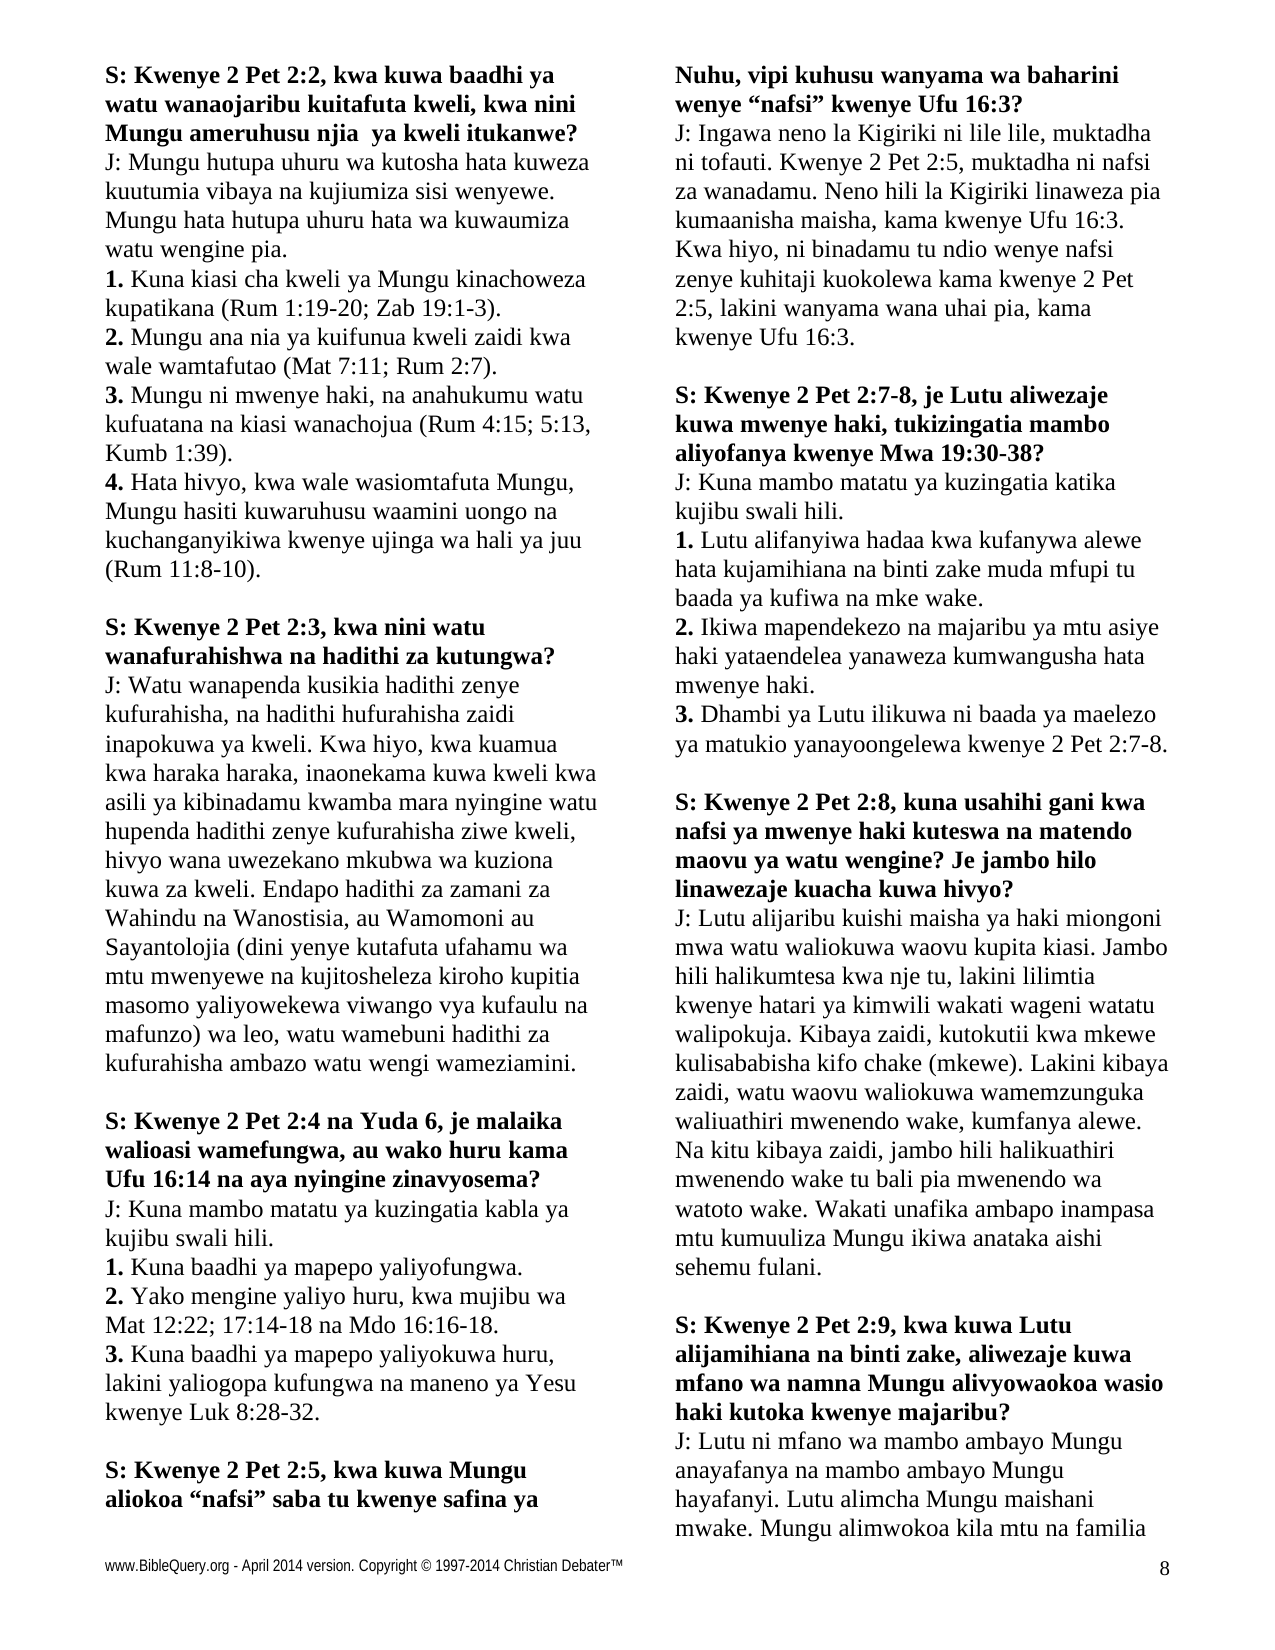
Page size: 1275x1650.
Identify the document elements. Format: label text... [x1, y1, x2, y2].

text 1. Kuna baadhi ya mapepo yaliyofungwa. [105, 1252, 600, 1281]
text 2. Ikiwa mapendekezo na majaribu ya mtu asiye haki yataendelea yanaweza kumwangusha hata mwenye haki. [675, 612, 1170, 699]
text 4. Hata hivyo, kwa wale wasiomtafuta Mungu, Mungu hasiti kuwaruhusu waamini uongo na kuchanganyikiwa kwenye ujinga wa hali ya juu (Rum 11:8-10). [105, 467, 600, 583]
text 3. Kuna baadhi ya mapepo yaliyokuwa huru, lakini yaliogopa kufungwa na maneno ya Yesu kwenye Luk 8:28-32. [105, 1339, 600, 1426]
text S: Kwenye 2 Pet 2:9, kwa kuwa Lutu alijamihiana na binti zake, aliwezaje kuwa mfano wa namna Mungu alivyowaokoa wasio haki kutoka kwenye majaribu? [675, 1310, 1170, 1426]
text J: Watu wanapenda kusikia hadithi zenye kufurahisha, na hadithi hufurahisha zaidi inapokuwa ya kweli. Kwa hiyo, kwa kuamua kwa haraka haraka, inaonekama kuwa kweli kwa asili ya kibinadamu kwamba mara nyingine watu hupenda hadithi zenye kufurahisha ziwe kweli, hivyo wana uwezekano mkubwa wa kuziona kuwa za kweli. Endapo hadithi za zamani za Wahindu na Wanostisia, au Wamomoni au Sayantolojia (dini yenye kutafuta ufahamu wa mtu mwenyewe na kujitosheleza kiroho kupitia masomo yaliyowekewa viwango vya kufaulu na mafunzo) wa leo, watu wamebuni hadithi za kufurahisha ambazo watu wengi wameziamini. [105, 670, 600, 1077]
text S: Kwenye 2 Pet 2:8, kuna usahihi gani kwa nafsi ya mwenye haki kuteswa na matendo maovu ya watu wengine? Je jambo linawezaje kuacha kuwa hivyo? [675, 787, 1170, 903]
text 2. Mungu ana nia ya kuifunua kweli zaidi kwa wale wamtafutao (Mat 7:11; Rum 2:7). [105, 322, 600, 380]
text S: Kwenye 2 Pet 2:4 na Yuda 6, je malaika walioasi wamefungwa, au wako huru Ufu 16:14 na aya nyingine zinavyosema? [105, 1106, 600, 1193]
text J: Mungu hutupa uhuru wa kutosha hata kuweza kuutumia vibaya na kujiumiza sisi wenyewe. Mungu hata hutupa uhuru hata wa kuwaumiza watu wengine pia. [105, 147, 600, 263]
text J: Lutu alijaribu kuishi maisha ya haki miongoni mwa watu waliokuwa waovu kupita kiasi. Jambo hili halikumtesa kwa nje tu, lakini lilimtia kwenye hatari ya kimwili wakati wageni watatu walipokuja. Kibaya zaidi, kutokutii kwa mkewe kulisababisha kifo chake (mkewe). Lakini kibaya zaidi, watu waovu waliokuwa wamemzunguka waliuathiri mwenendo wake, kumfanya alewe. Na kitu kibaya zaidi, jambo hili halikuathiri mwenendo wake tu bali pia mwenendo wa watoto wake. Wakati unafika ambapo inampasa mtu kumuuliza Mungu ikiwa anataka aishi sehemu fulani. [675, 903, 1170, 1281]
text S: Kwenye 2 Pet 2:2, kwa kuwa baadhi ya watu wanaojaribu kuitafuta kweli, kwa nini Mungu ameruhusu njia ya kweli itukanwe? [105, 60, 600, 147]
text J: Kuna mambo matatu ya kuzingatia katika kujibu swali hili. [675, 467, 1170, 525]
text 1. Lutu alifanyiwa hadaa kwa kufanywa alewe hata kujamihiana na binti zake muda mfupi tu baada ya kufiwa na mke wake. [675, 525, 1170, 612]
text S: Kwenye 2 Pet 2:5, kwa kuwa Mungu aliokoa “nafsi” saba tu kwenye safina ya Nuhu, vipi kuhusu wanyama wa baharini wenye “nafsi” kwenye Ufu 16:3? [675, 60, 1170, 118]
text S: Kwenye 2 Pet 2:5, kwa kuwa Mungu aliokoa “nafsi” saba tu kwenye safina ya Nuhu, vipi kuhusu wanyama wa baharini wenye “nafsi” kwenye Ufu 16:3? [105, 1455, 600, 1513]
text 2. Yako mengine yaliyo huru, kwa mujibu wa Mat 12:22; 17:14-18 na Mdo 16:16-18. [105, 1281, 600, 1339]
text 3. Mungu ni mwenye haki, na anahukumu watu kufuatana na kiasi wanachojua (Rum 4:15; 5:13, Kumb 1:39). [105, 380, 600, 467]
text S: Kwenye 2 Pet 2:3, kwa nini watu wanafurahishwa na hadithi za kutungwa? [105, 612, 600, 670]
text J: Kuna mambo matatu ya kuzingatia kabla ya kujibu swali hili. [105, 1193, 600, 1252]
text S: Kwenye 2 Pet 2:7-8, je Lutu aliwezaje kuwa mwenye haki, tukizingatia mambo aliyofanya kwenye Mwa 19:30-38? [675, 380, 1170, 467]
text J: Ingawa neno la Kigiriki ni lile lile, muktadha ni tofauti. Kwenye 2 Pet 2:5, muktadha ni nafsi za wanadamu. Neno hili la Kigiriki linaweza pia kumaanisha maisha, kwenye Ufu 16:3. Kwa hiyo, ni binadamu tu ndio wenye nafsi zenye kuhitaji kuokolewa kama kwenye 2 Pet 2:5, lakini wanyama wana uhai pia, kwenye Ufu 16:3. [675, 118, 1170, 351]
text 3. Dhambi ya Lutu ilikuwa ni baada ya maelezo ya matukio yanayoongelewa kwenye 2 Pet 2:7-8. [675, 699, 1170, 757]
text 1. Kuna kiasi cha kweli ya Mungu kinachoweza kupatikana (Rum 1:19-20; Zab 19:1-3). [105, 263, 600, 322]
